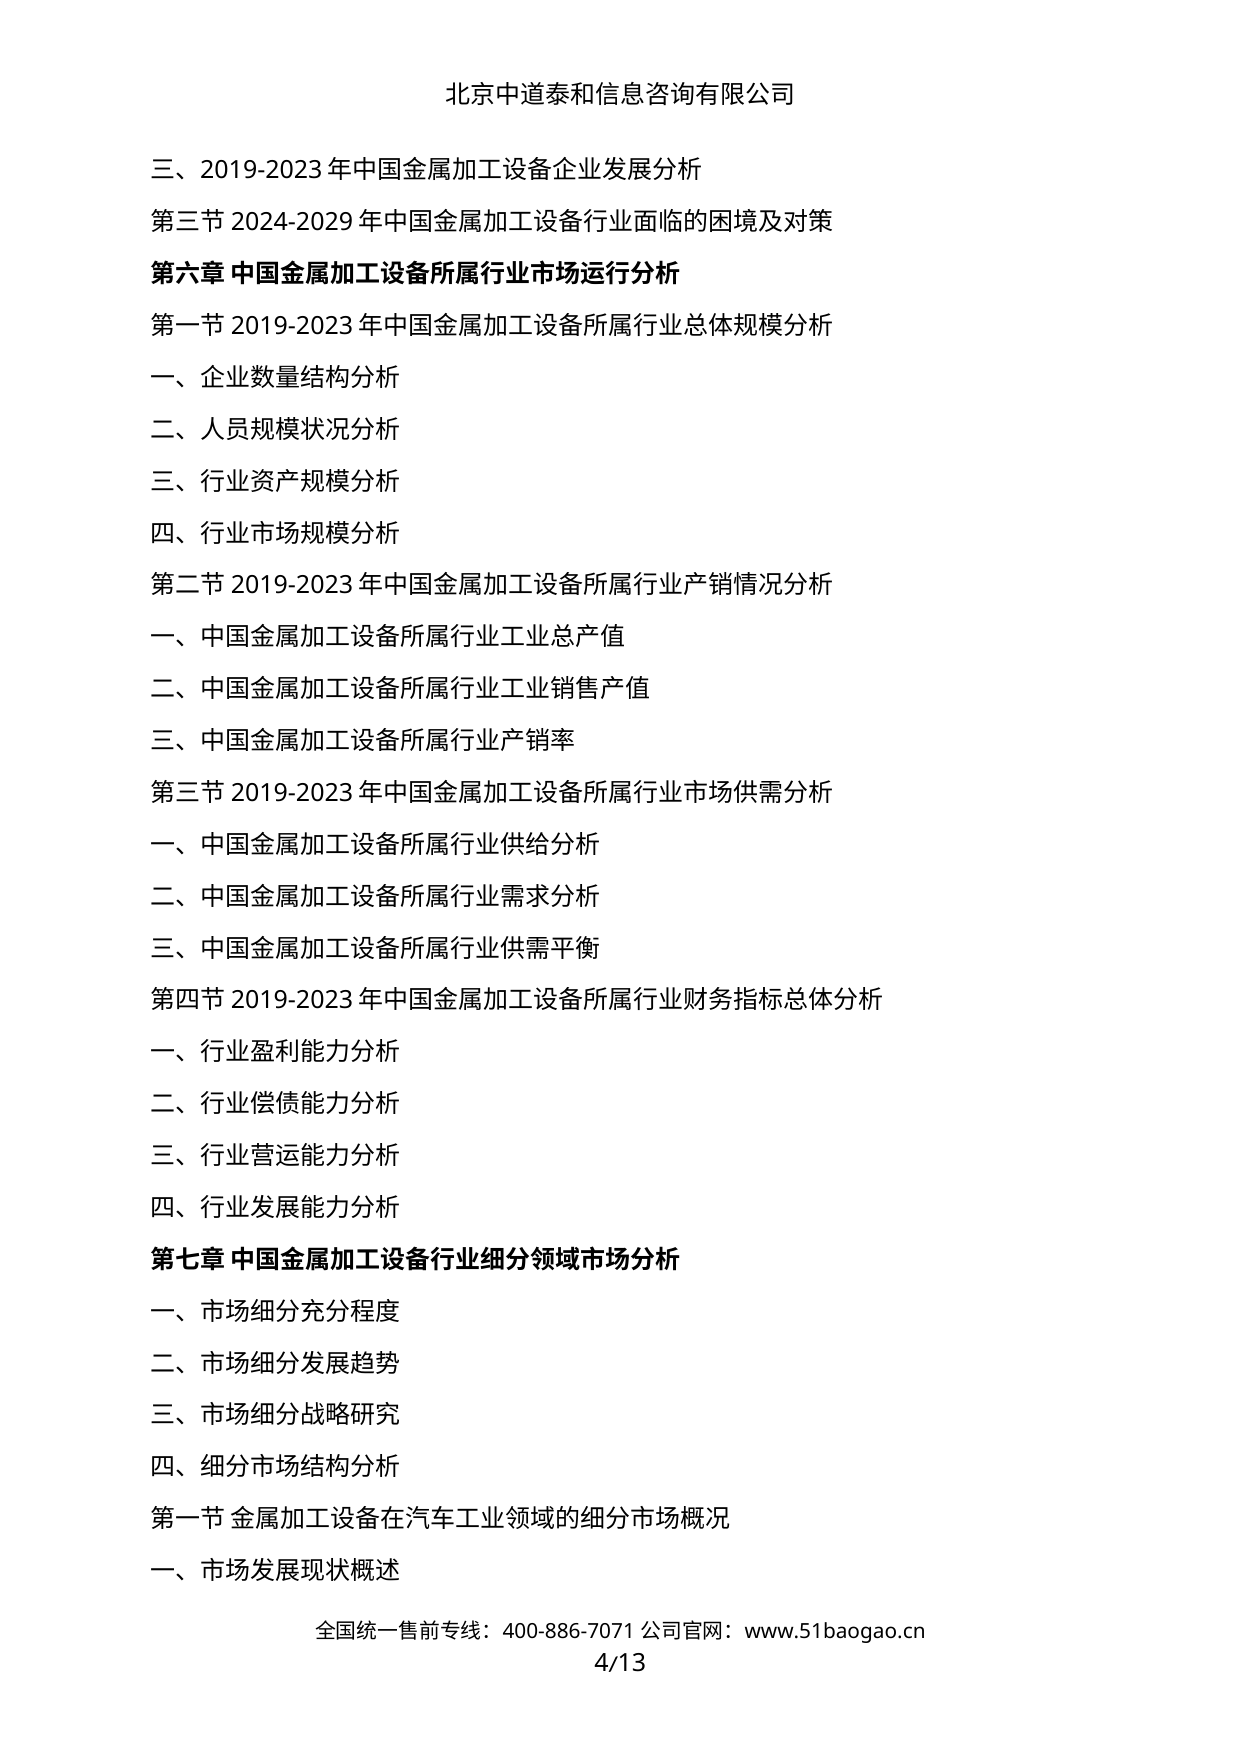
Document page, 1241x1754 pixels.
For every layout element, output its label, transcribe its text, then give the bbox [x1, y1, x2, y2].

text 第一节 2019-2023年中国金属加工设备所属行业总体规模分析 [150, 306, 1090, 342]
text 第六章 中国金属加工设备所属行业市场运行分析 [150, 254, 1090, 290]
text 二、人员规模状况分析 [150, 409, 1090, 446]
text 一、企业数量结构分析 [150, 357, 1090, 394]
text 一、市场发展现状概述 [150, 1551, 1090, 1587]
text 三、中国金属加工设备所属行业供需平衡 [150, 928, 1090, 964]
text 一、行业盈利能力分析 [150, 1032, 1090, 1068]
text 一、中国金属加工设备所属行业供给分析 [150, 824, 1090, 861]
text 二、中国金属加工设备所属行业工业销售产值 [150, 669, 1090, 705]
text 第二节 2019-2023年中国金属加工设备所属行业产销情况分析 [150, 565, 1090, 601]
text 二、市场细分发展趋势 [150, 1343, 1090, 1379]
text 三、中国金属加工设备所属行业产销率 [150, 721, 1090, 757]
text 一、中国金属加工设备所属行业工业总产值 [150, 617, 1090, 653]
text 二、行业偿债能力分析 [150, 1084, 1090, 1120]
text 第四节 2019-2023年中国金属加工设备所属行业财务指标总体分析 [150, 980, 1090, 1016]
text 第三节 2024-2029年中国金属加工设备行业面临的困境及对策 [150, 202, 1090, 238]
text 四、细分市场结构分析 [150, 1447, 1090, 1483]
text 第一节 金属加工设备在汽车工业领域的细分市场概况 [150, 1499, 1090, 1535]
text 三、行业资产规模分析 [150, 461, 1090, 497]
text 三、2019-2023年中国金属加工设备企业发展分析 [150, 150, 1090, 186]
text 三、行业营运能力分析 [150, 1136, 1090, 1172]
text 四、行业发展能力分析 [150, 1187, 1090, 1224]
text 二、中国金属加工设备所属行业需求分析 [150, 876, 1090, 912]
text 三、市场细分战略研究 [150, 1395, 1090, 1431]
text 第七章 中国金属加工设备行业细分领域市场分析 [150, 1239, 1090, 1276]
text 第三节 2019-2023年中国金属加工设备所属行业市场供需分析 [150, 772, 1090, 809]
text 一、市场细分充分程度 [150, 1291, 1090, 1327]
text 四、行业市场规模分析 [150, 513, 1090, 549]
